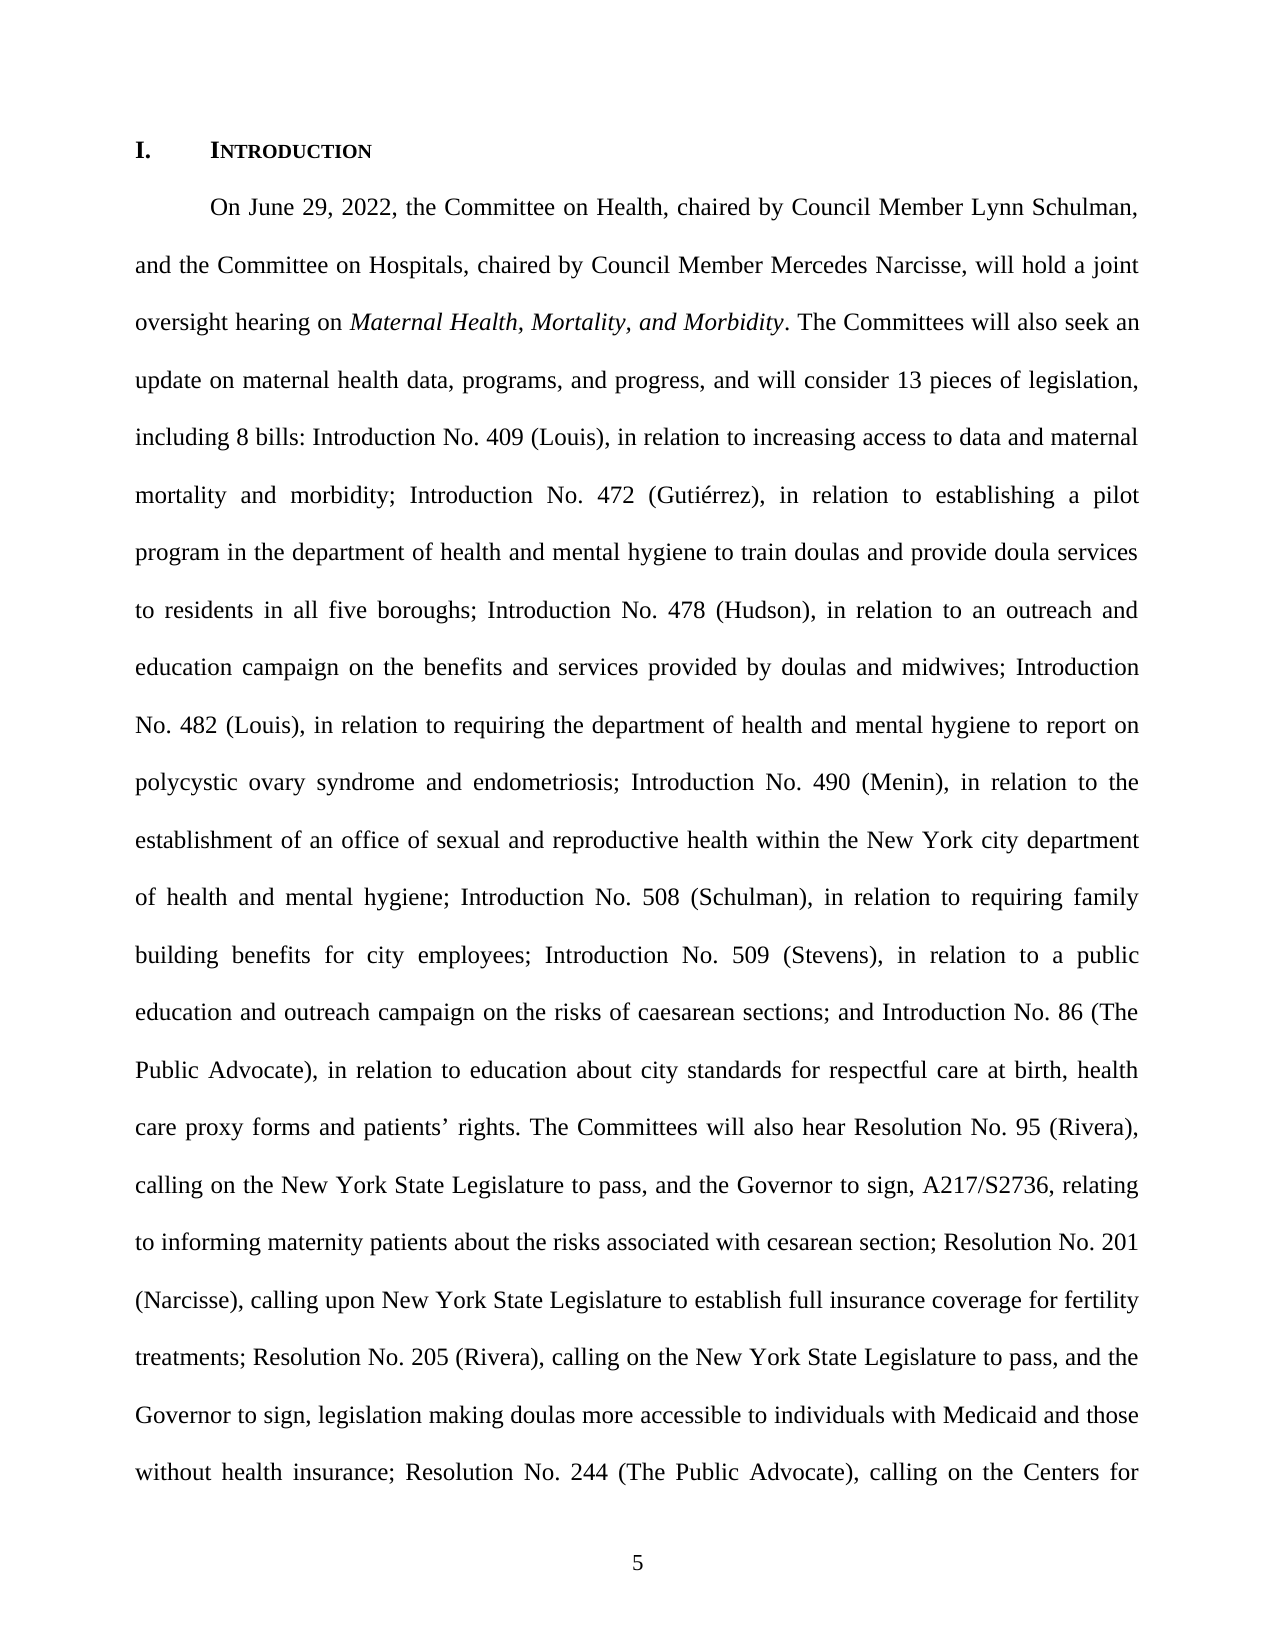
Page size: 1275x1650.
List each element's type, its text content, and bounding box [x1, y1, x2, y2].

list Introduction [135, 135, 1140, 164]
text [135, 192, 1140, 1486]
